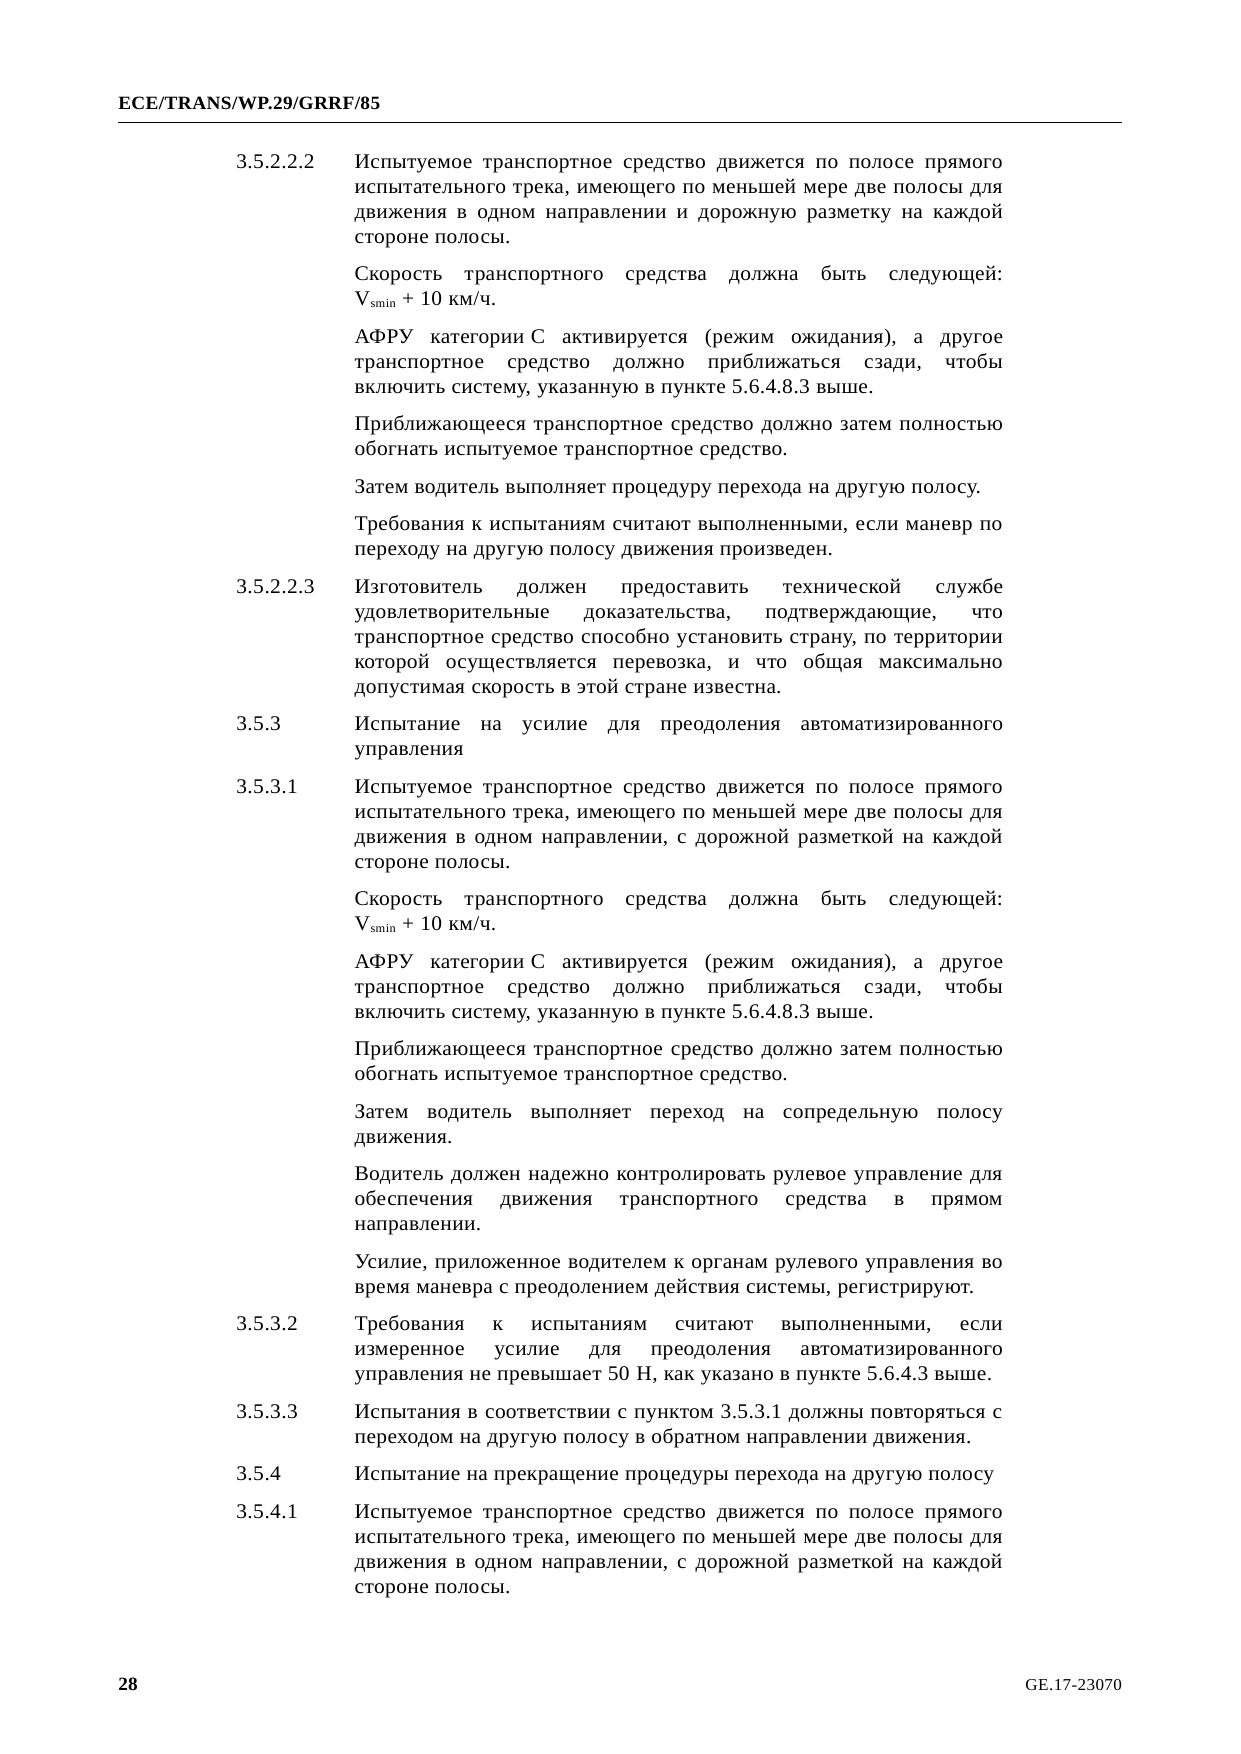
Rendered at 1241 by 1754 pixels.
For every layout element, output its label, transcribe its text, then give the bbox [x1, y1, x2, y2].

text 3.5.3.2 Требования к испытаниям считают выполненными, если измеренное усилие для преодоления автоматизированного управления не превышает 50 Н, как указано в пункте 5.6.4.3 выше. [236, 1310, 1004, 1385]
text Затем водитель выполняет переход на сопредельную полосу движения. [236, 1098, 1004, 1148]
text Водитель должен надежно контролировать рулевое управление для обеспечения движения транспортного средства в прямом направлении. [236, 1160, 1004, 1235]
text 3.5.3 Испытание на усилие для преодоления автоматизированного управления [236, 710, 1004, 760]
text 3.5.3.3 Испытания в соответствии с пунктом 3.5.3.1 должны повторяться с переходом на другую полосу в обратном направлении движения. [236, 1398, 1004, 1448]
text Усилие, приложенное водителем к органам рулевого управления во время маневра с преодолением действия системы, регистрируют. [236, 1248, 1004, 1298]
text 3.5.3.1 Испытуемое транспортное средство движется по полосе прямого испытательного трека, имеющего по меньшей мере две полосы для движения в одном направлении, с дорожной разметкой на каждой стороне полосы. [236, 773, 1004, 873]
text 3.5.4.1 Испытуемое транспортное средство движется по полосе прямого испытательного трека, имеющего по меньшей мере две полосы для движения в одном направлении, с дорожной разметкой на каждой стороне полосы. [236, 1498, 1004, 1598]
text Затем водитель выполняет процедуру перехода на другую полосу. [236, 473, 1004, 498]
text Требования к испытаниям считают выполненными, если маневр по переходу на другую полосу движения произведен. [236, 510, 1004, 560]
text 3.5.2.2.3 Изготовитель должен предоставить технической службе удовлетворительные доказательства, подтверждающие, что транспортное средство способно установить страну, по территории которой осуществляется перевозка, и что общая максимально допустимая скорость в этой стране известна. [236, 573, 1004, 698]
text Приближающееся транспортное средство должно затем полностью обогнать испытуемое транспортное средство. [236, 410, 1004, 460]
text 3.5.4 Испытание на прекращение процедуры перехода на другую полосу [236, 1460, 1004, 1485]
text Скорость транспортного средства должна быть следующей: Vsmin + 10 км/ч. [236, 260, 1004, 310]
text Приближающееся транспортное средство должно затем полностью обогнать испытуемое транспортное средство. [236, 1035, 1004, 1085]
text Скорость транспортного средства должна быть следующей: Vsmin + 10 км/ч. [236, 885, 1004, 935]
text 3.5.2.2.2 Испытуемое транспортное средство движется по полосе прямого испытательного трека, имеющего по меньшей мере две полосы для движения в одном направлении и дорожную разметку на каждой стороне полосы. [236, 148, 1004, 248]
